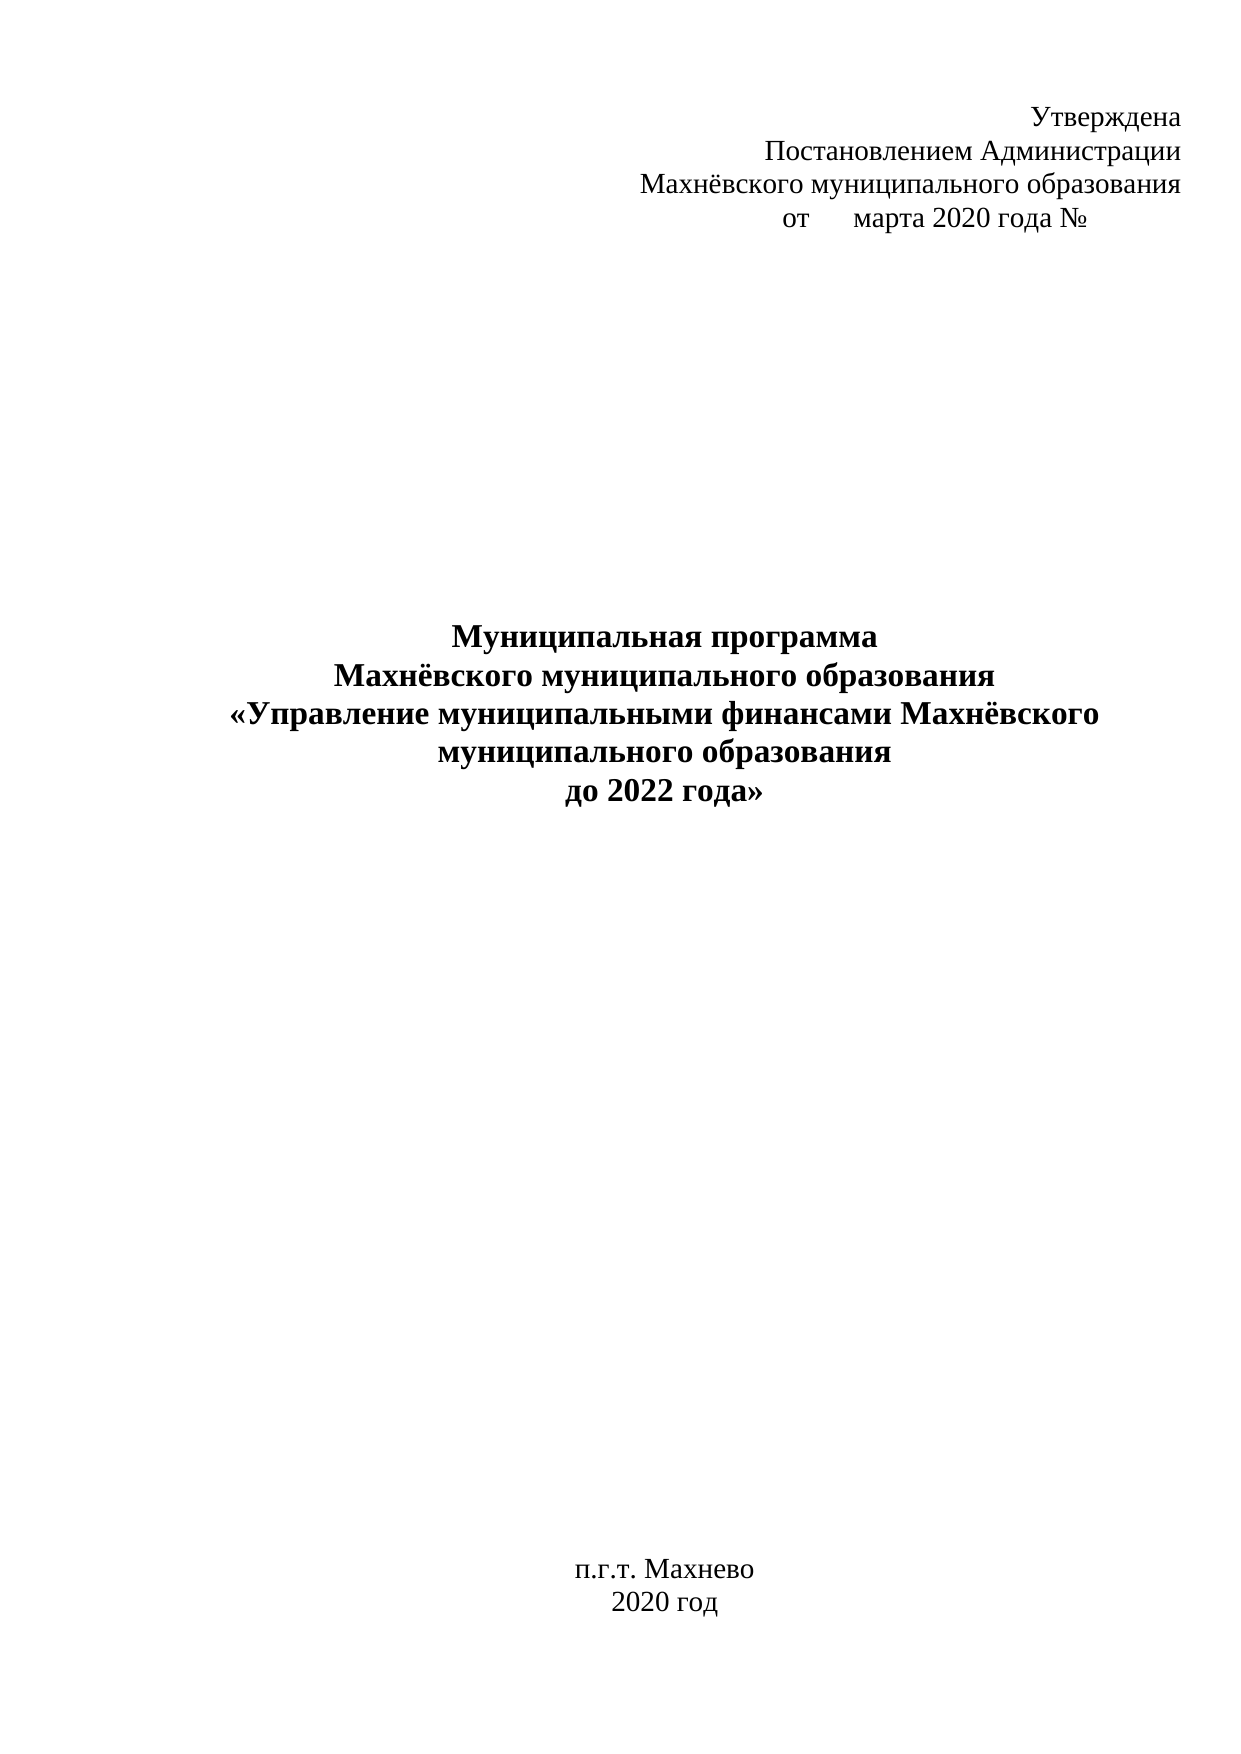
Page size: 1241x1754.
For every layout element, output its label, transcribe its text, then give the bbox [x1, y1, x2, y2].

text Утверждена [148, 99, 1181, 133]
text от марта 2020 года № [148, 200, 1181, 233]
text Постановлением Администрации [148, 133, 1181, 166]
text Махнёвского муниципального образования [148, 166, 1181, 200]
text п.г.т. Махнево [148, 1551, 1181, 1584]
text Махнёвского муниципального образования [148, 655, 1181, 693]
text «Управление муниципальными финансами Махнёвского муниципального образования [148, 693, 1181, 770]
text Муниципальная программа [148, 617, 1181, 655]
text 2020 год [148, 1584, 1181, 1618]
text до 2022 года» [148, 770, 1181, 808]
